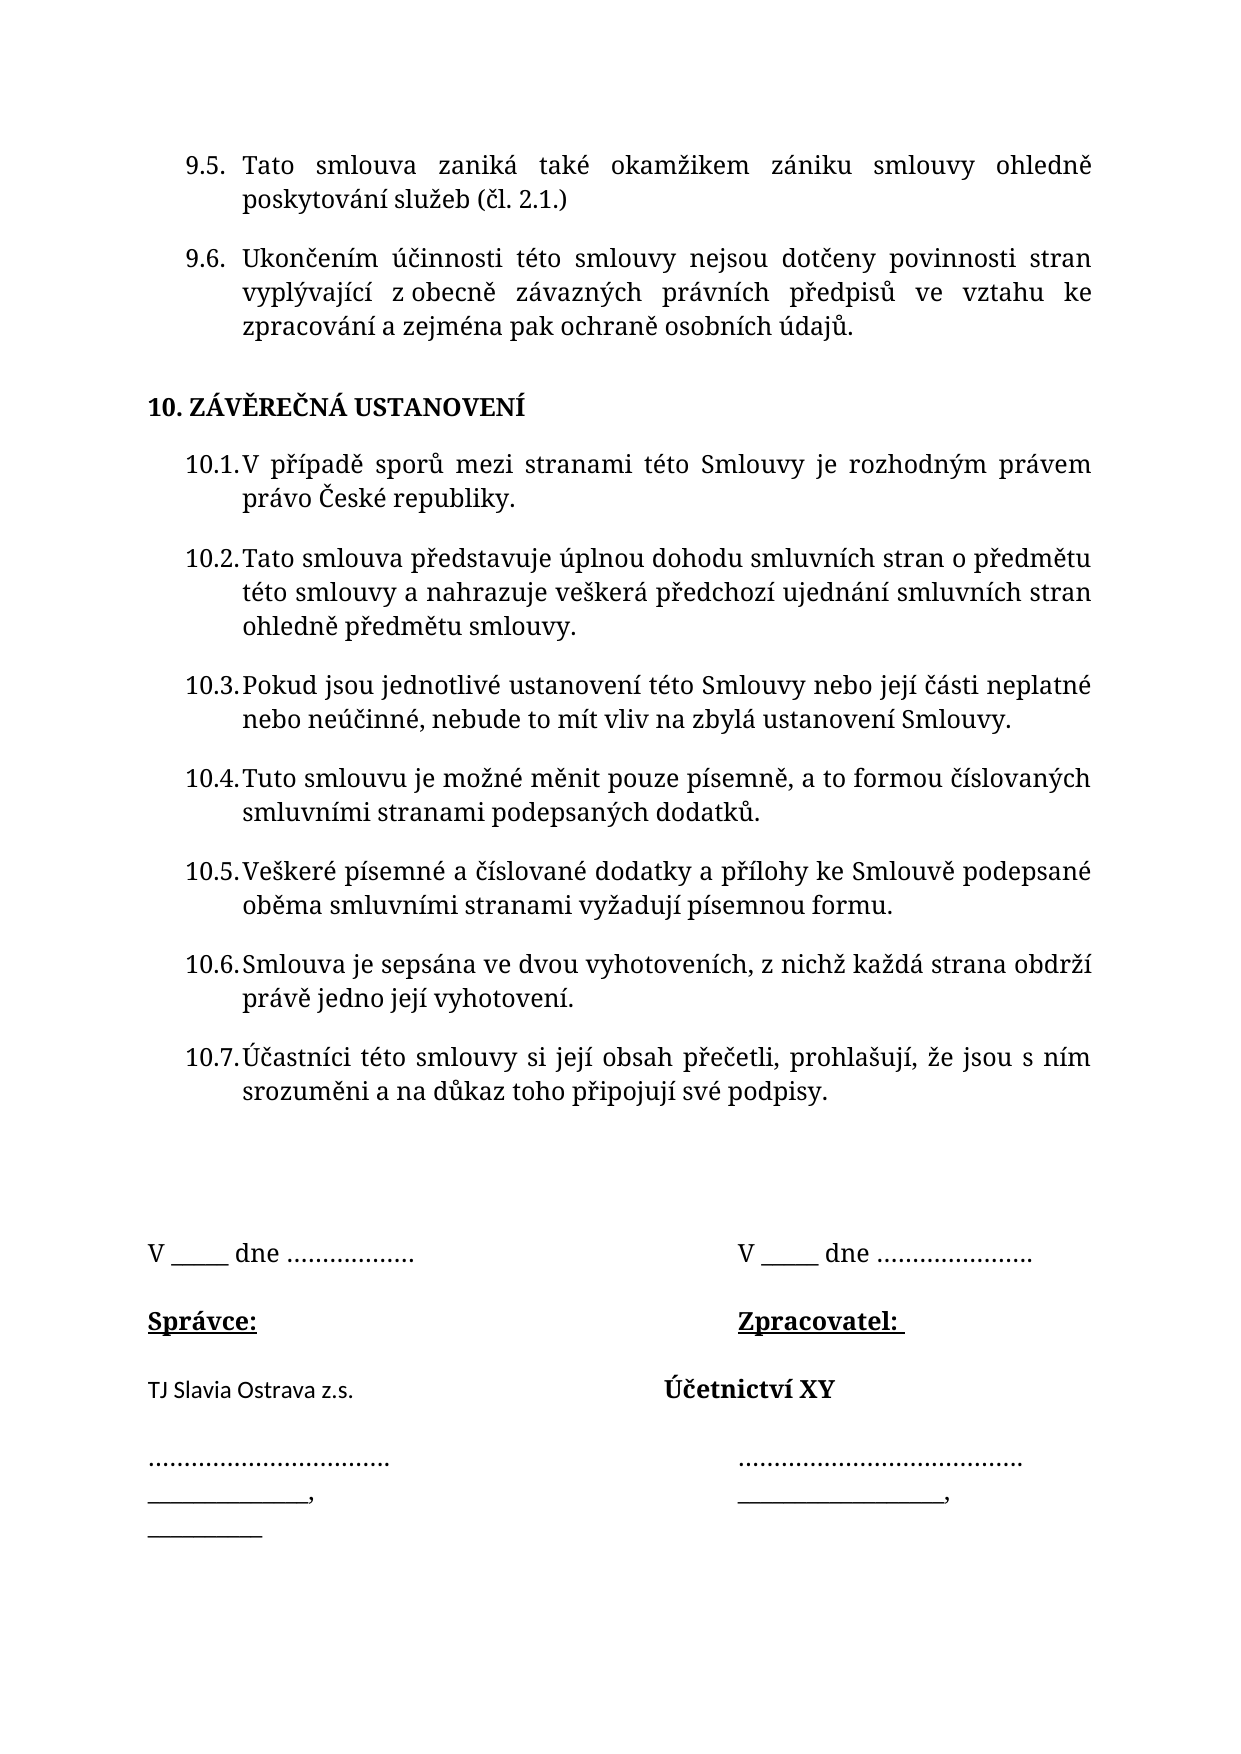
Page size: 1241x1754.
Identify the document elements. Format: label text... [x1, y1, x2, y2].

text Smlouva je sepsána ve dvou vyhotoveních, z nichž každá strana obdrží právě jedno její vyhotovení. [185, 947, 1093, 1015]
text Pokud jsou jednotlivé ustanovení této Smlouvy nebo její části neplatné nebo neúčinné, nebude to mít vliv na zbylá ustanovení Smlouvy. [185, 667, 1093, 736]
text ______________, __________________, [148, 1474, 1093, 1508]
text V _____ dne ……………… V _____ dne …………………. [148, 1235, 1093, 1269]
text Účastníci této smlouvy si její obsah přečetli, prohlašují, že jsou s ním srozuměni a na důkaz toho připojují své podpisy. [185, 1040, 1093, 1108]
text Tuto smlouvu je možné měnit pouze písemně, a to formou číslovaných smluvními stranami podepsaných dodatků. [185, 761, 1093, 829]
text Tato smlouva představuje úplnou dohodu smluvních stran o předmětu této smlouvy a nahrazuje veškerá předchozí ujednání smluvních stran ohledně předmětu smlouvy. [185, 540, 1093, 642]
text ZÁVĚREČNÁ USTANOVENÍ [148, 393, 1093, 422]
text Účetnictví XY [148, 1371, 1093, 1406]
text Správce: Zpracovatel: [148, 1303, 1093, 1337]
text Ukončením účinnosti této smlouvy nejsou dotčeny povinnosti stran vyplývající z obecně závazných právních předpisů ve vztahu ke zpracování a zejména pak ochraně osobních údajů. [185, 241, 1093, 343]
text Veškeré písemné a číslované dodatky a přílohy ke Smlouvě podepsané oběma smluvními stranami vyžadují písemnou formu. [185, 854, 1093, 922]
text ……………………………. …………………………………. [148, 1439, 1093, 1474]
text V případě sporů mezi stranami této Smlouvy je rozhodným právem právo České republiky. [185, 447, 1093, 515]
text __________ [148, 1508, 1093, 1542]
text Tato smlouva zaniká také okamžikem zániku smlouvy ohledně poskytování služeb (čl. 2.1.) [185, 148, 1093, 216]
